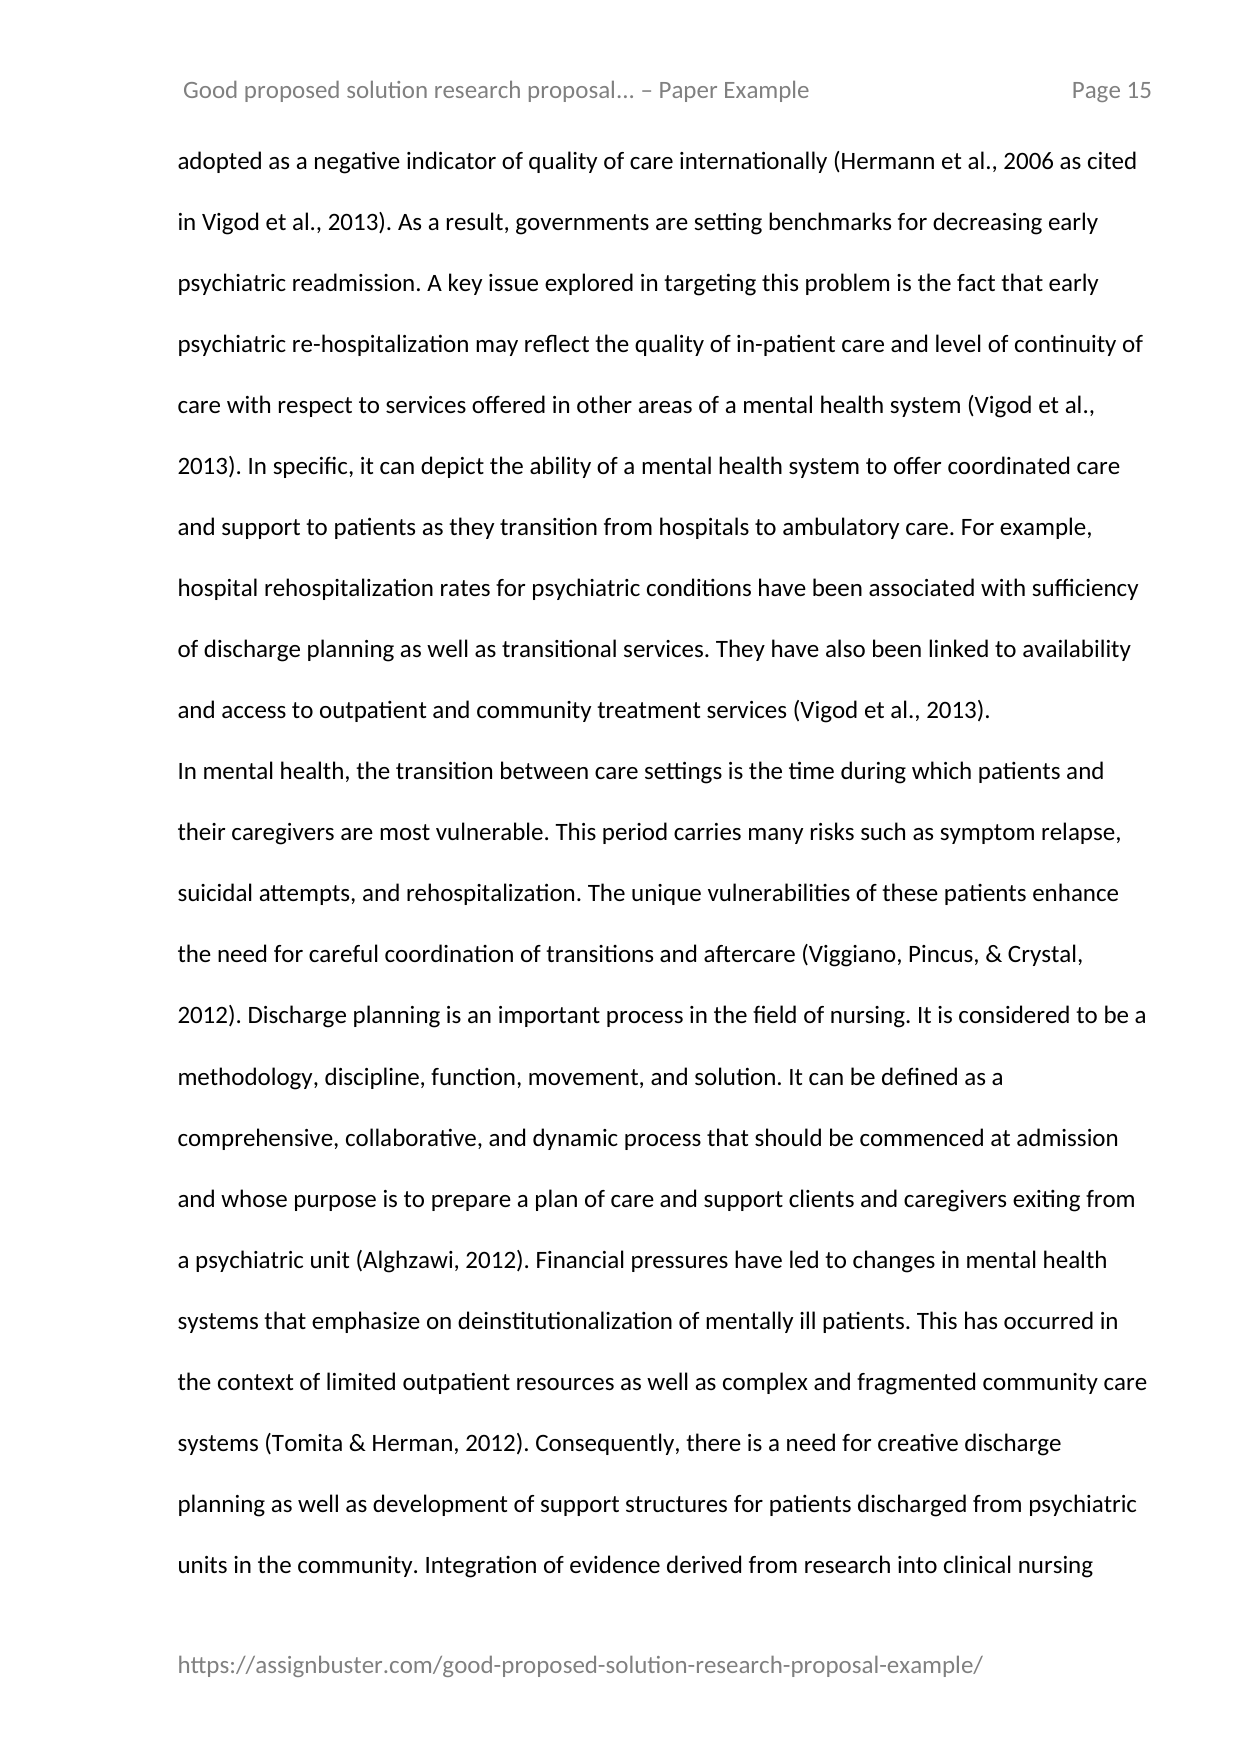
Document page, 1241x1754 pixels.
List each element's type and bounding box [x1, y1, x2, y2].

text [177, 145, 1152, 1579]
